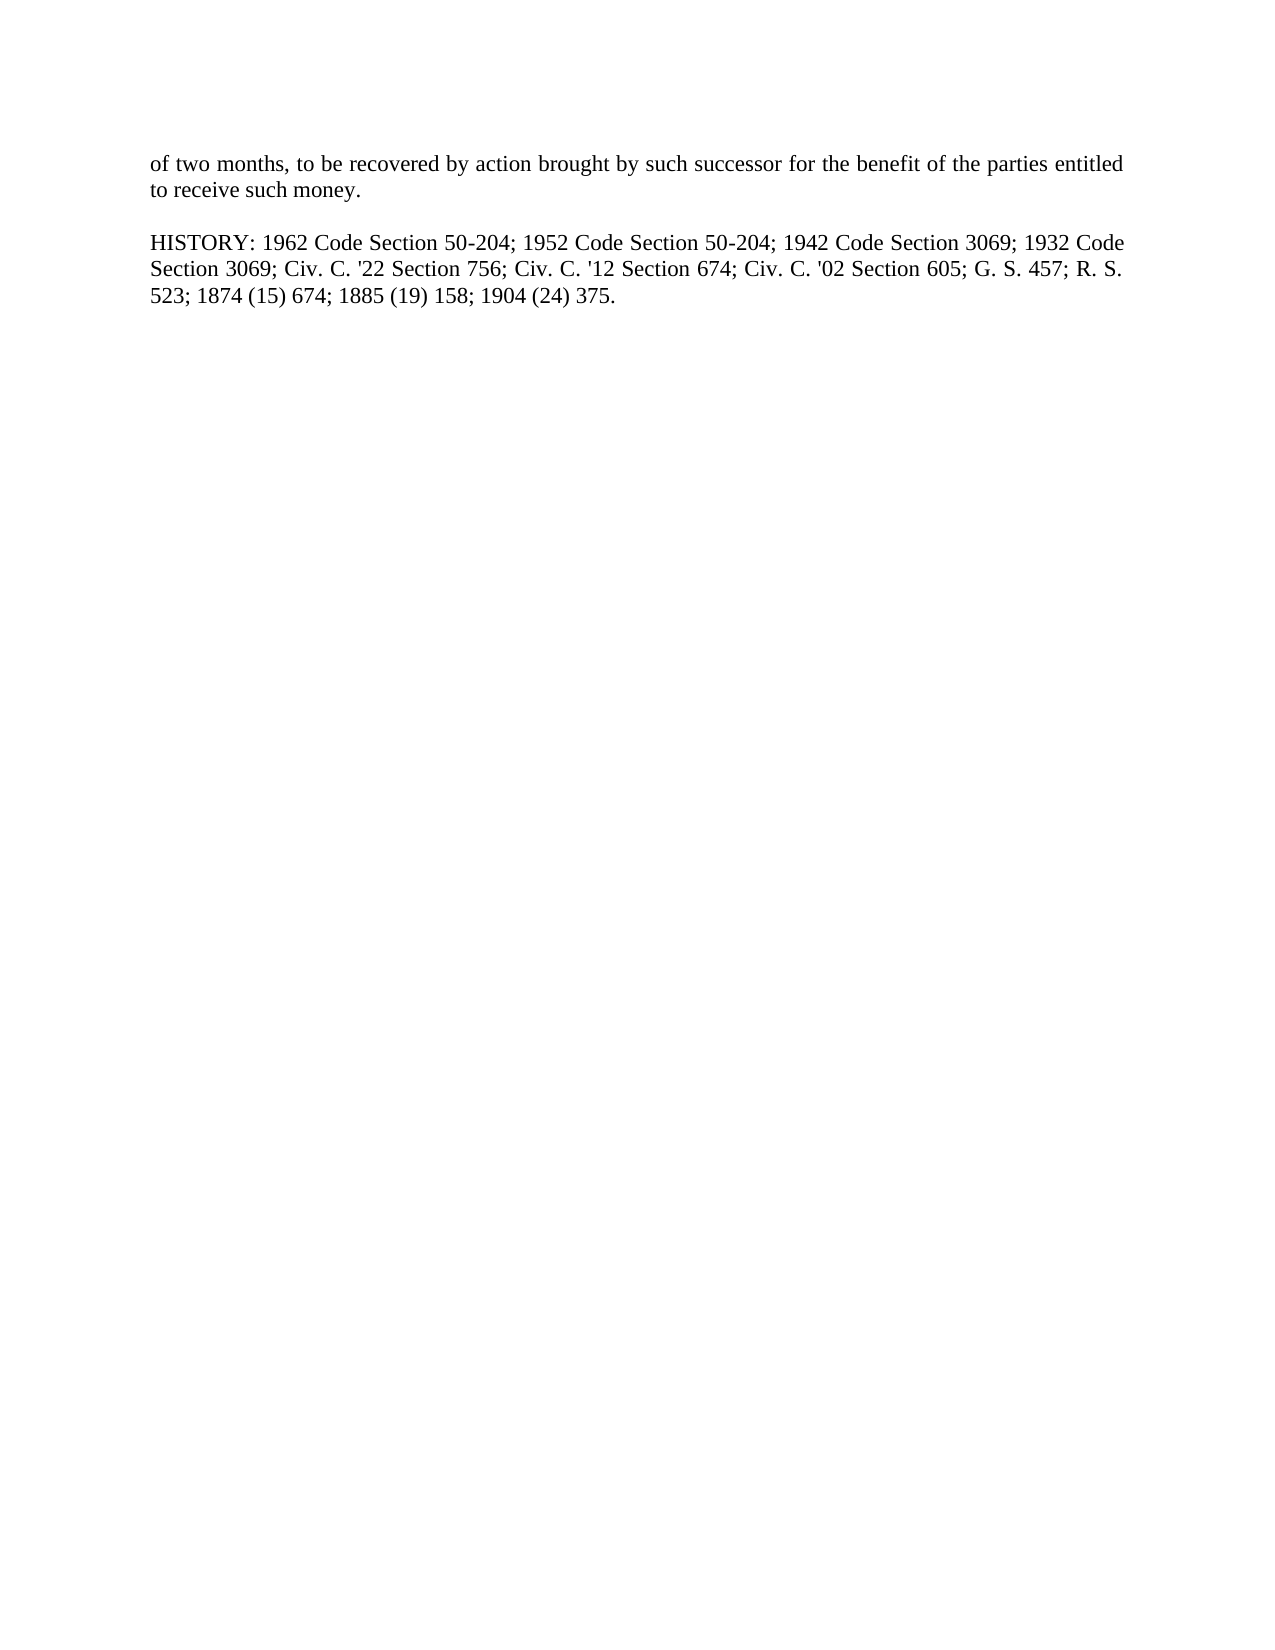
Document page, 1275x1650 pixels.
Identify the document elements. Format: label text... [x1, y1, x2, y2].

text HISTORY: 1962 Code Section 50-204; 1952 Code Section 50-204; 1942 Code Section 3069; 1932 Code Section 3069; Civ. C. '22 Section 756; Civ. C. '12 Section 674; Civ. C. '02 Section 605; G. S. 457; R. S. 523; 1874 (15) 674; 1885 (19) 158; 1904 (24) 375. [150, 229, 1125, 308]
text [150, 150, 1125, 203]
